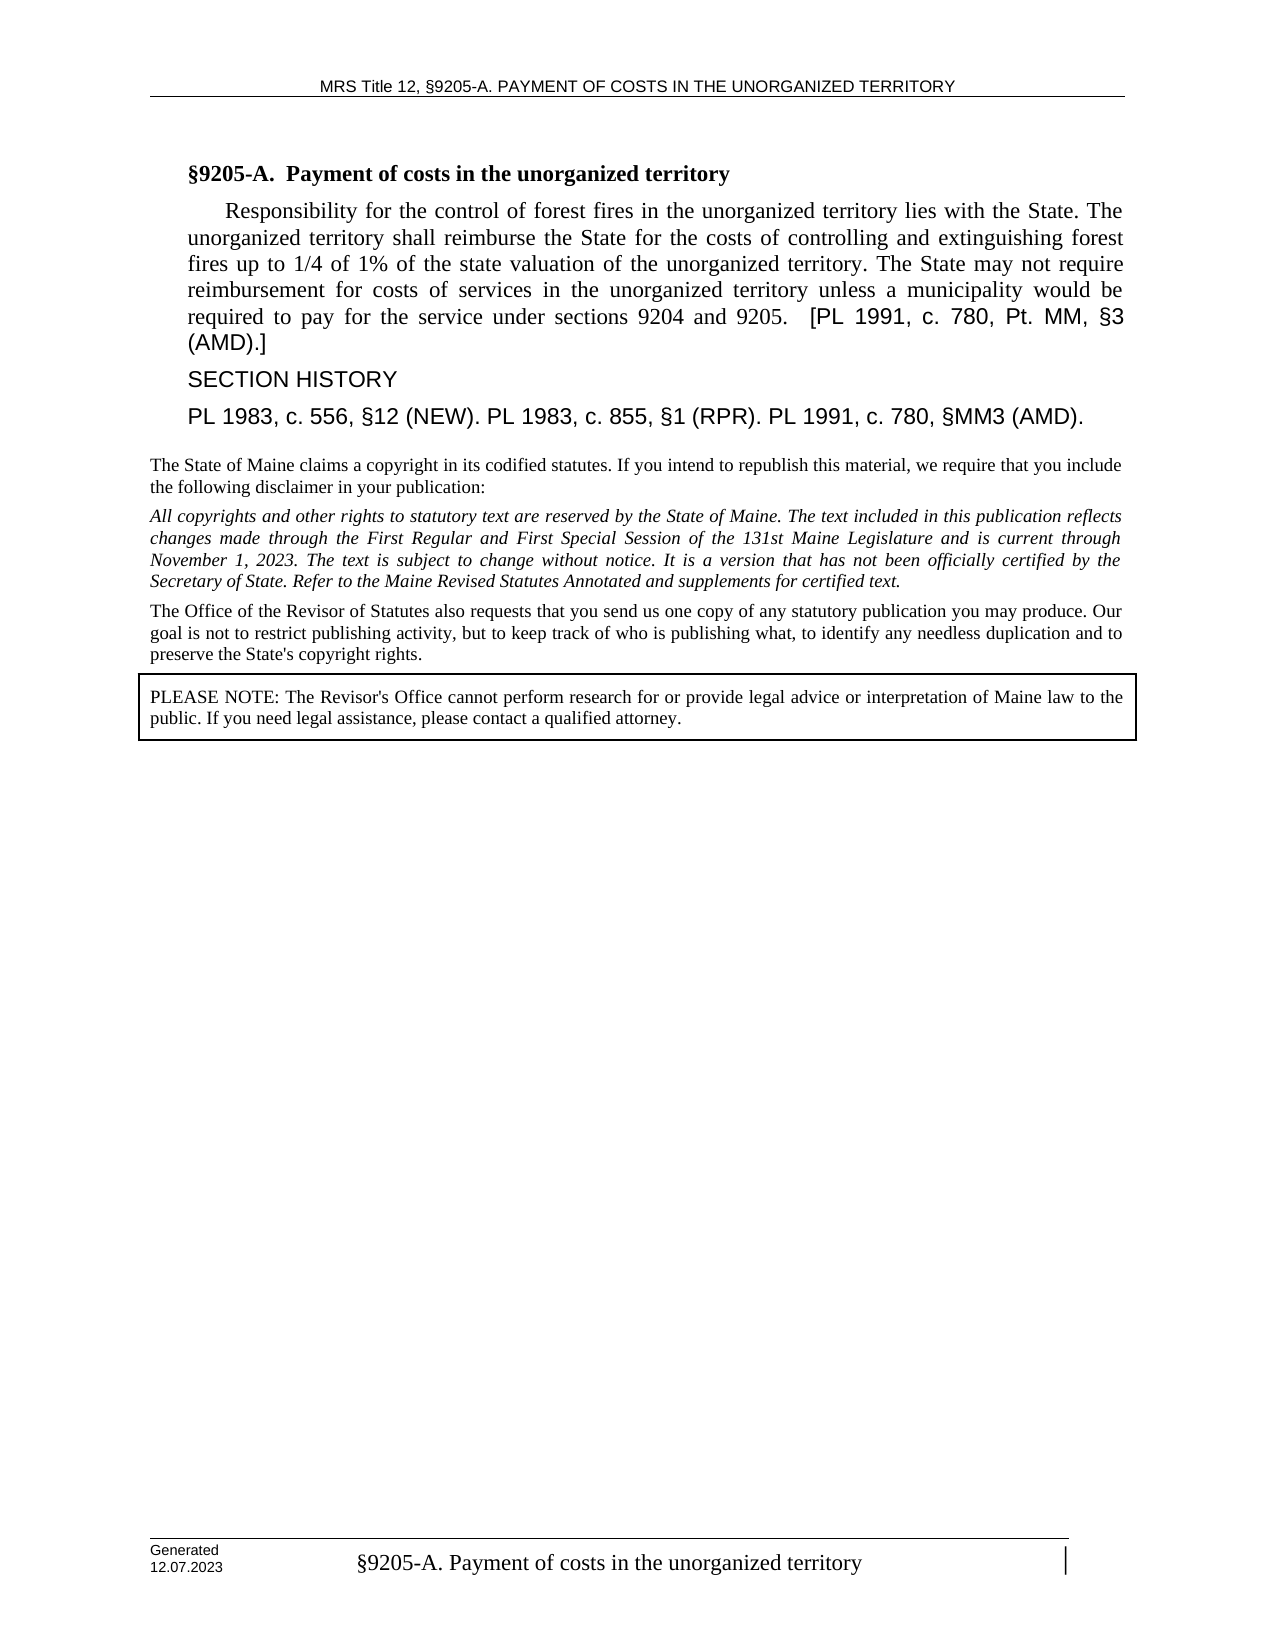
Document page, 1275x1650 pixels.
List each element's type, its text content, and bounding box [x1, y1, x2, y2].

text Responsibility for the control of forest fires in the unorganized territory lies with the State. The unorganized territory shall reimburse the State for the costs of controlling and extinguishing forest fires up to 1/4 of 1% of the state valuation of the unorganized territory. The State may not require reimbursement for costs of services in the unorganized territory unless a municipality would be required to pay for the service under sections 9204 and 9205. [PL 1991, c. 780, Pt. MM, §3 (AMD).] [187, 197, 1125, 355]
text All copyrights and other rights to statutory text are reserved by the State of Maine. The text included in this publication reflects changes made through the First Regular and First Special Session of the 131st Maine Legislature and is current through November 1, 2023 . The text is subject to change without notice. It is a version that has not been officially certified by the Secretary of State. Refer to the Maine Revised Statutes Annotated and supplements for certified text. [150, 505, 1125, 592]
text PLEASE NOTE: The Revisor's Office cannot perform research for or provide legal advice or interpretation of Maine law to the public. If you need legal assistance, please contact a qualified attorney. [140, 675, 1135, 739]
text The Office of the Revisor of Statutes also requests that you send us one copy of any statutory publication you may produce. Our goal is not to restrict publishing activity, but to keep track of who is publishing what, to identify any needless duplication and to preserve the State's copyright rights. [150, 600, 1125, 665]
text PL 1983, c. 556, §12 (NEW). PL 1983, c. 855, §1 (RPR). PL 1991, c. 780, §MM3 (AMD). [187, 403, 1125, 429]
text §9205-A. Payment of costs in the unorganized territory [187, 160, 1125, 187]
text The State of Maine claims a copyright in its codified statutes. If you intend to republish this material, we require that you include the following disclaimer in your publication: [150, 454, 1125, 497]
text SECTION HISTORY [187, 366, 1125, 392]
